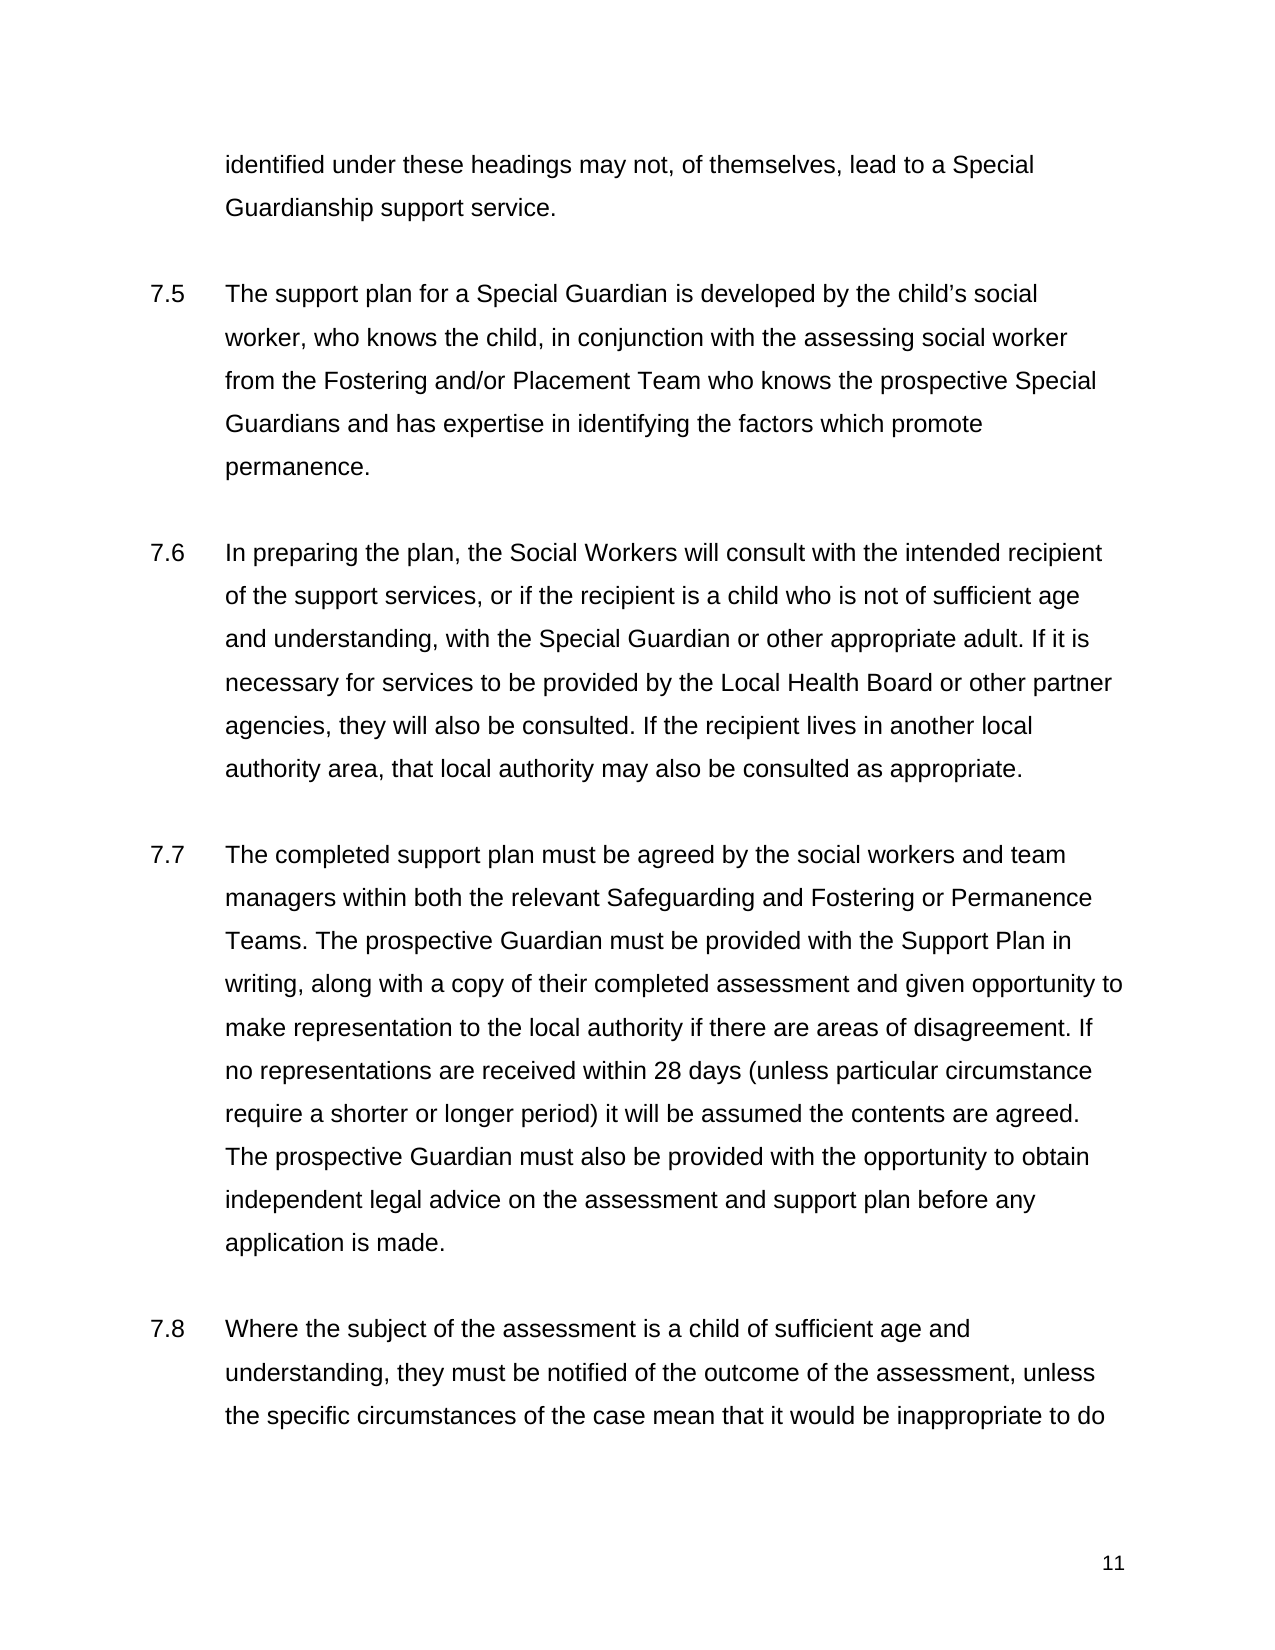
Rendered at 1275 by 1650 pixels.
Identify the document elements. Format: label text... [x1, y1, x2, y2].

text 7.7 The completed support plan must be agreed by the social workers and team managers within both the relevant Safeguarding and Fostering or Permanence Teams. The prospective Guardian must be provided with the Support Plan in writing, along with a copy of their completed assessment and given opportunity to make representation to the local authority if there are areas of disagreement. If no representations are received within 28 days (unless particular circumstance require a shorter or longer period) it will be assumed the contents are agreed. The prospective Guardian must also be provided with the opportunity to obtain independent legal advice on the assessment and support plan before any application is made. [150, 840, 1125, 1257]
list 7.6 In preparing the plan, the Social Workers will consult with the intended recipient of the support services, or if the recipient is a child who is not of sufficient age and understanding, with the Special Guardian or other appropriate adult. If it is necessary for services to be provided by the Local Health Board or other partner agencies, they will also be consulted. If the recipient lives in another local authority area, that local authority may also be consulted as appropriate. [150, 538, 1125, 782]
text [150, 1314, 1125, 1429]
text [150, 150, 1125, 222]
text 7.5 The support plan for a Special Guardian is developed by the child’s social worker, who knows the child, in conjunction with the assessing social worker from the Fostering and/or Placement Team who knows the prospective Special Guardians and has expertise in identifying the factors which promote permanence. [150, 279, 1125, 481]
